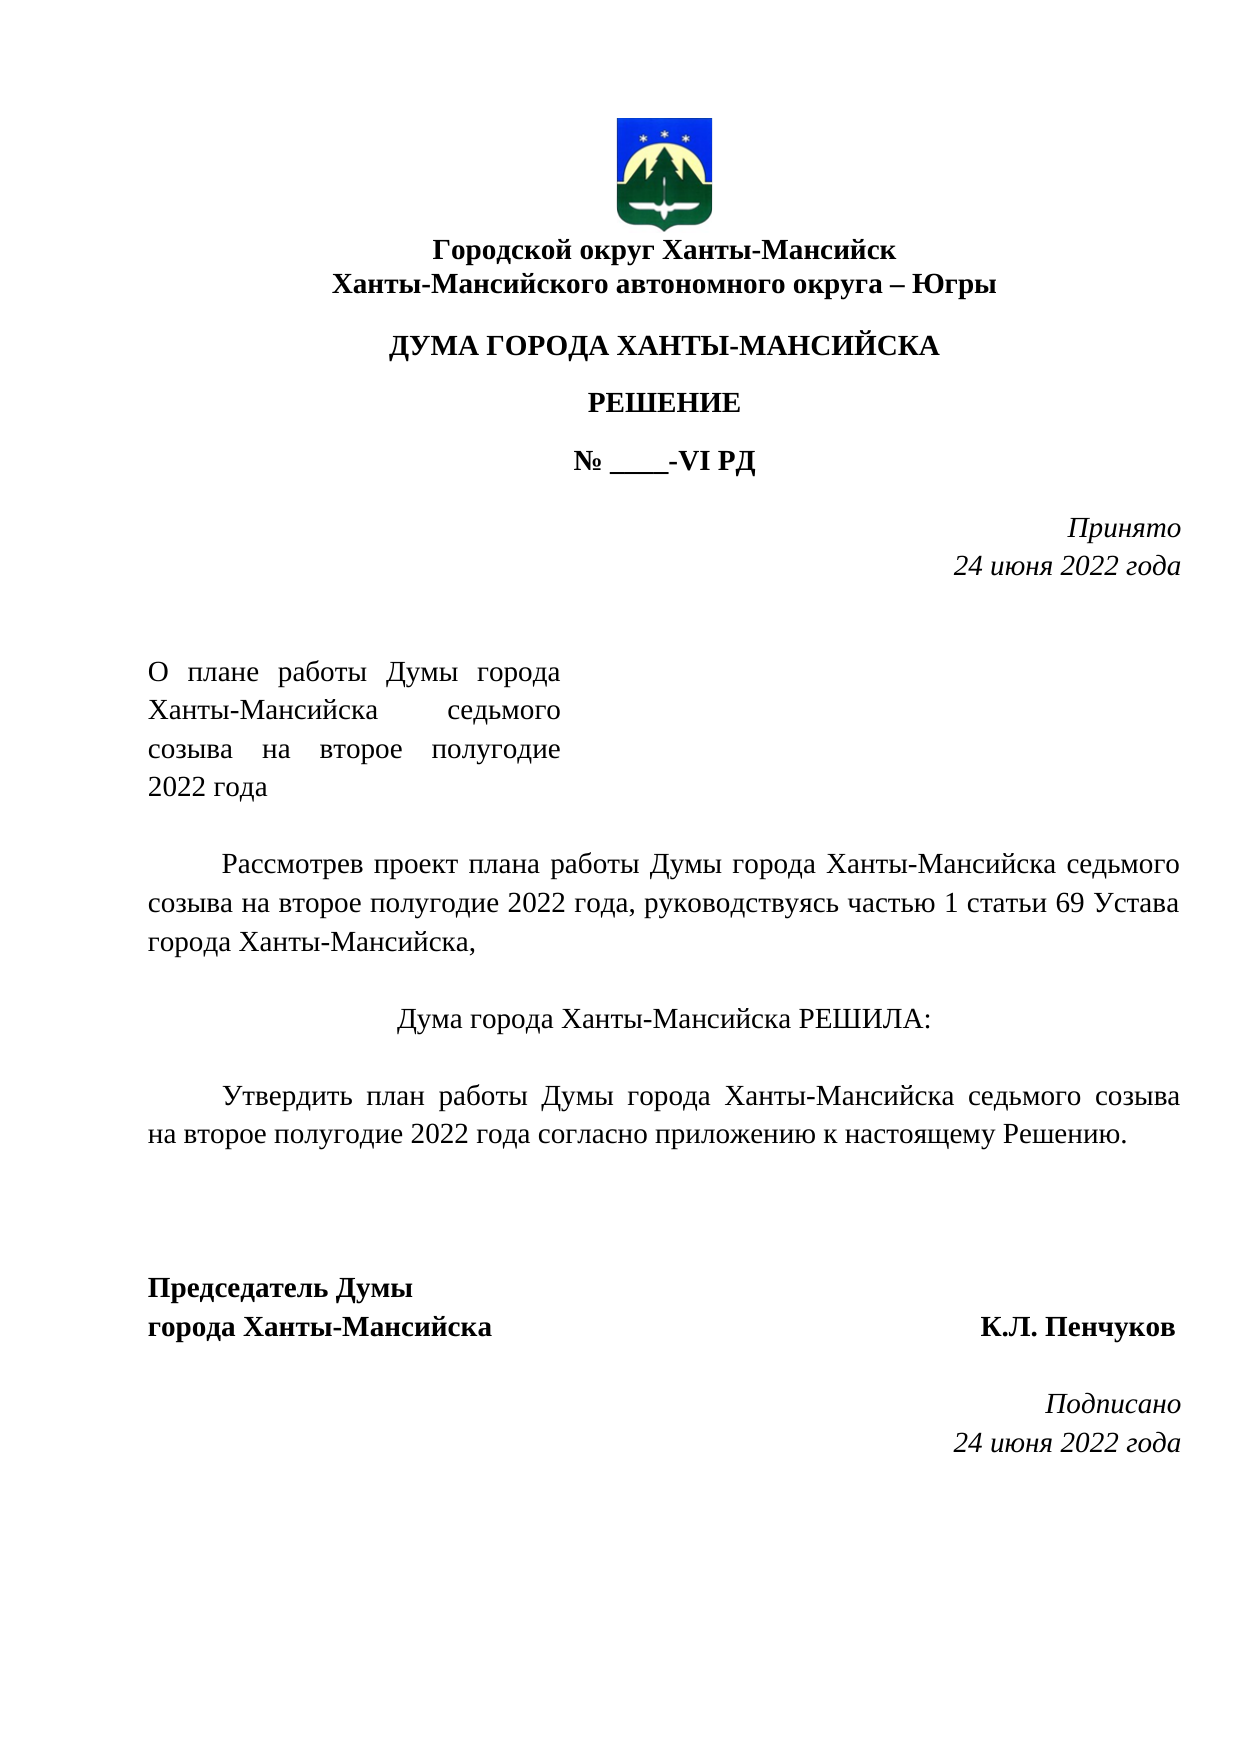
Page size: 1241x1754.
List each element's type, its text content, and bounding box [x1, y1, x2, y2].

text Ханты-Мансийского автономного округа – Югры [148, 266, 1181, 299]
text Председатель Думы [148, 1271, 1181, 1304]
text Рассмотрев проект плана работы Думы города Ханты-Мансийска седьмого созыва на второе полугодие 2022 года, руководствуясь частью 1 статьи 69 Устава города Ханты-Мансийска, [148, 847, 1181, 957]
text Принято [148, 510, 1181, 543]
text 24 июня 2022 года [148, 548, 1181, 582]
text Дума города Ханты-Мансийска РЕШИЛА: [148, 1001, 1181, 1034]
text Утвердить план работы Думы города Ханты-Мансийска седьмого созыва на второе полугодие 2022 года согласно приложению к настоящему Решению. [148, 1078, 1181, 1150]
text города Ханты-Мансийска К.Л. Пенчуков [148, 1309, 1181, 1343]
text ДУМА ГОРОДА ХАНТЫ-МАНСИЙСКА [148, 328, 1181, 362]
text РЕШЕНИЕ [148, 386, 1181, 419]
text Подписано [148, 1386, 1181, 1420]
text № ____-VI РД [148, 443, 1181, 477]
text О плане работы Думы города Ханты-Мансийска седьмого созыва на второе полугодие 2022 года [148, 654, 561, 803]
text Городской округ Ханты-Мансийск [148, 232, 1181, 266]
text 24 июня 2022 года [148, 1425, 1181, 1458]
picture [616, 118, 713, 233]
